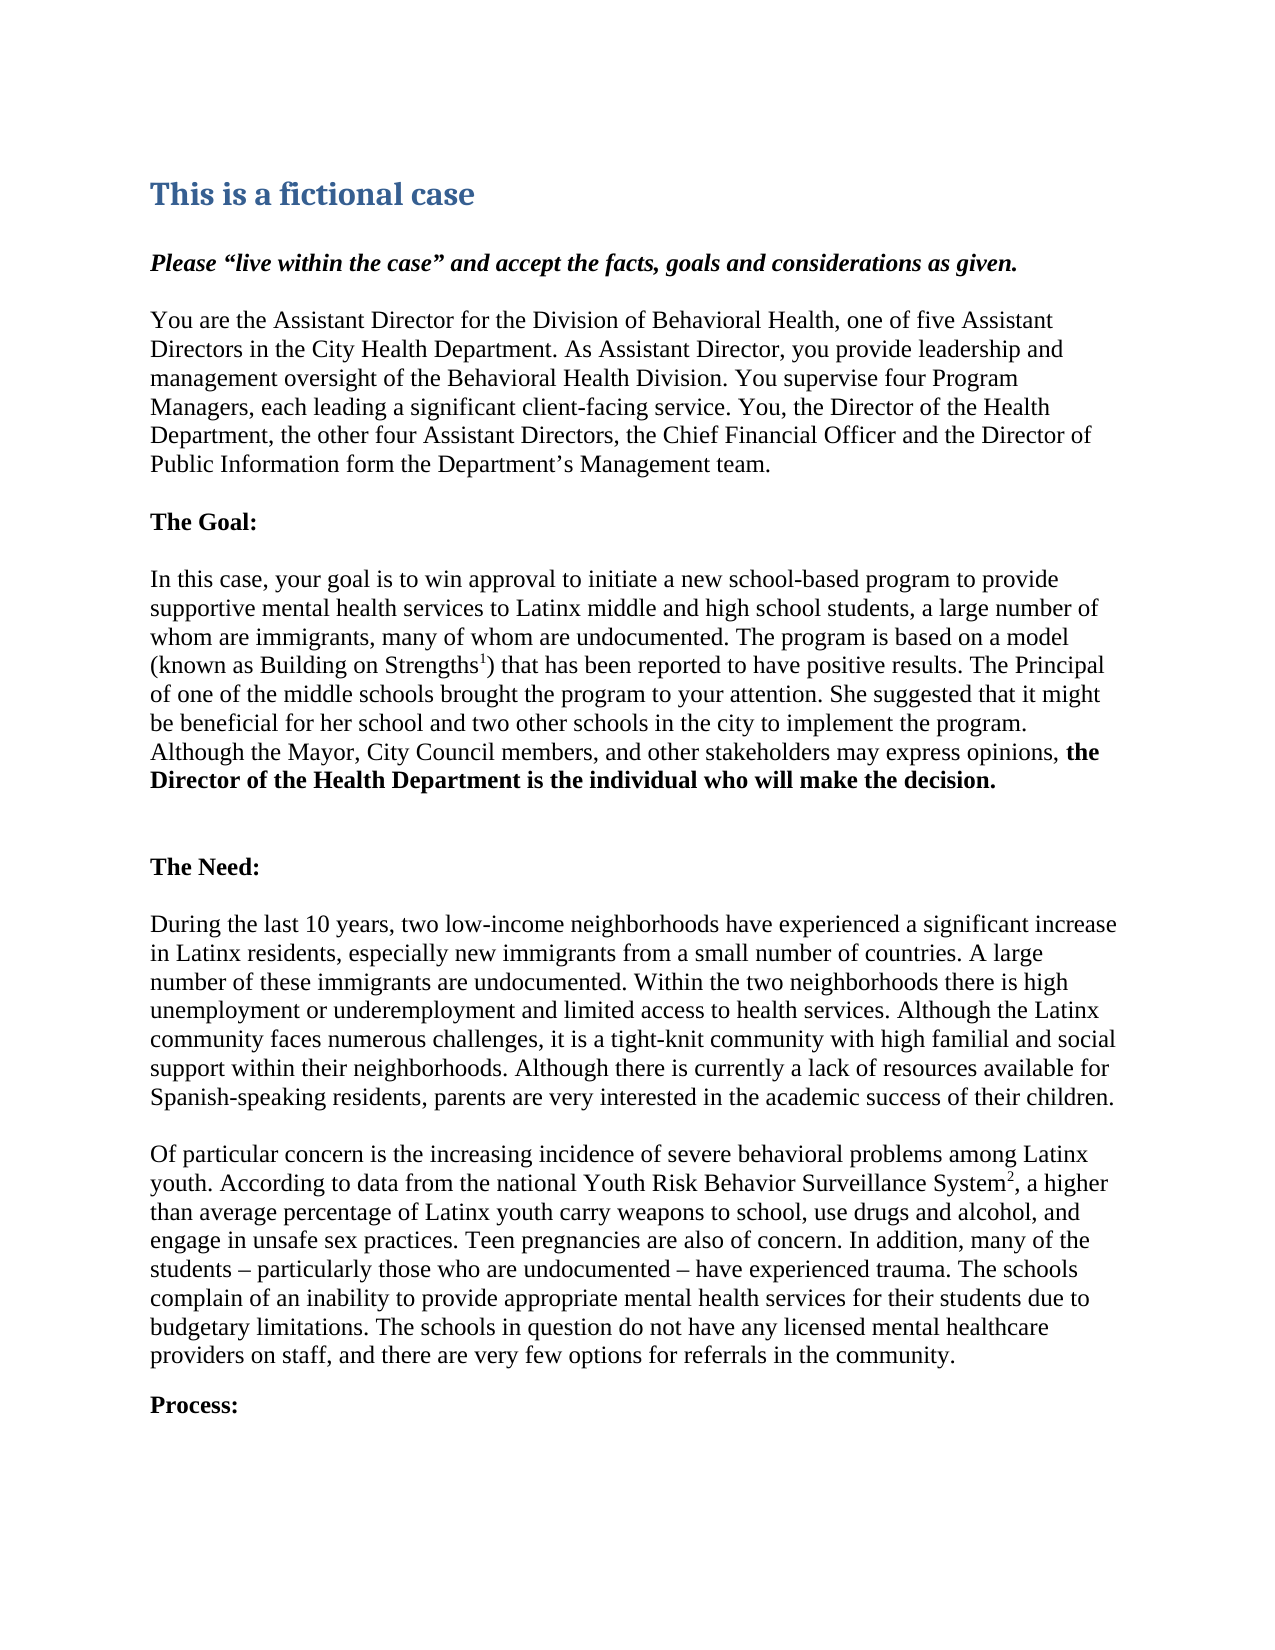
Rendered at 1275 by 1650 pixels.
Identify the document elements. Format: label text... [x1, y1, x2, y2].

text The Goal: [150, 507, 1125, 535]
text The Need: [150, 852, 1125, 880]
text You are the Assistant Director for the Division of Behavioral Health, one of five Assistant Directors in the City Health Department. As Assistant Director, you provide leadership and management oversight of the Behavioral Health Division. You supervise four Program Managers, each leading a significant client-facing service. You, the Director of the Health Department, the other four Assistant Directors, the Chief Financial Officer and the Director of Public Information form the Department’s Management team. [150, 305, 1125, 478]
text Process: [150, 1390, 1125, 1419]
text In this case, your goal is to win approval to initiate a new school-based program to provide supportive mental health services to Latinx middle and high school students, a large number of whom are immigrants, many of whom are undocumented. The program is based on a model (known as Building on Strengths1) that has been reported to have positive results. The Principal of one of the middle schools brought the program to your attention. She suggested that it might be beneficial for her school and two other schools in the city to implement the program. Although the Mayor, City Council members, and other stakeholders may express opinions, the Director of the Health Department is the individual who will make the decision. [150, 564, 1125, 794]
subtitle This is a fictional case [150, 175, 1125, 213]
text During the last 10 years, two low-income neighborhoods have experienced a significant increase in Latinx residents, especially new immigrants from a small number of countries. A large number of these immigrants are undocumented. Within the two neighborhoods there is high unemployment or underemployment and limited access to health services. Although the Latinx community faces numerous challenges, it is a tight-knit community with high familial and social support within their neighborhoods. Although there is currently a lack of resources available for Spanish-speaking residents, parents are very interested in the academic success of their children. [150, 909, 1125, 1110]
text Please “live within the case” and accept the facts, goals and considerations as given. [150, 248, 1125, 277]
text Of particular concern is the increasing incidence of severe behavioral problems among Latinx youth. According to data from the national Youth Risk Behavior Surveillance System2, a higher than average percentage of Latinx youth carry weapons to school, use drugs and alcohol, and engage in unsafe sex practices. Teen pregnancies are also of concern. In addition, many of the students – particularly those who are undocumented – have experienced trauma. The schools complain of an inability to provide appropriate mental health services for their students due to budgetary limitations. The schools in question do not have any licensed mental healthcare providers on staff, and there are very few options for referrals in the community. [150, 1139, 1125, 1369]
